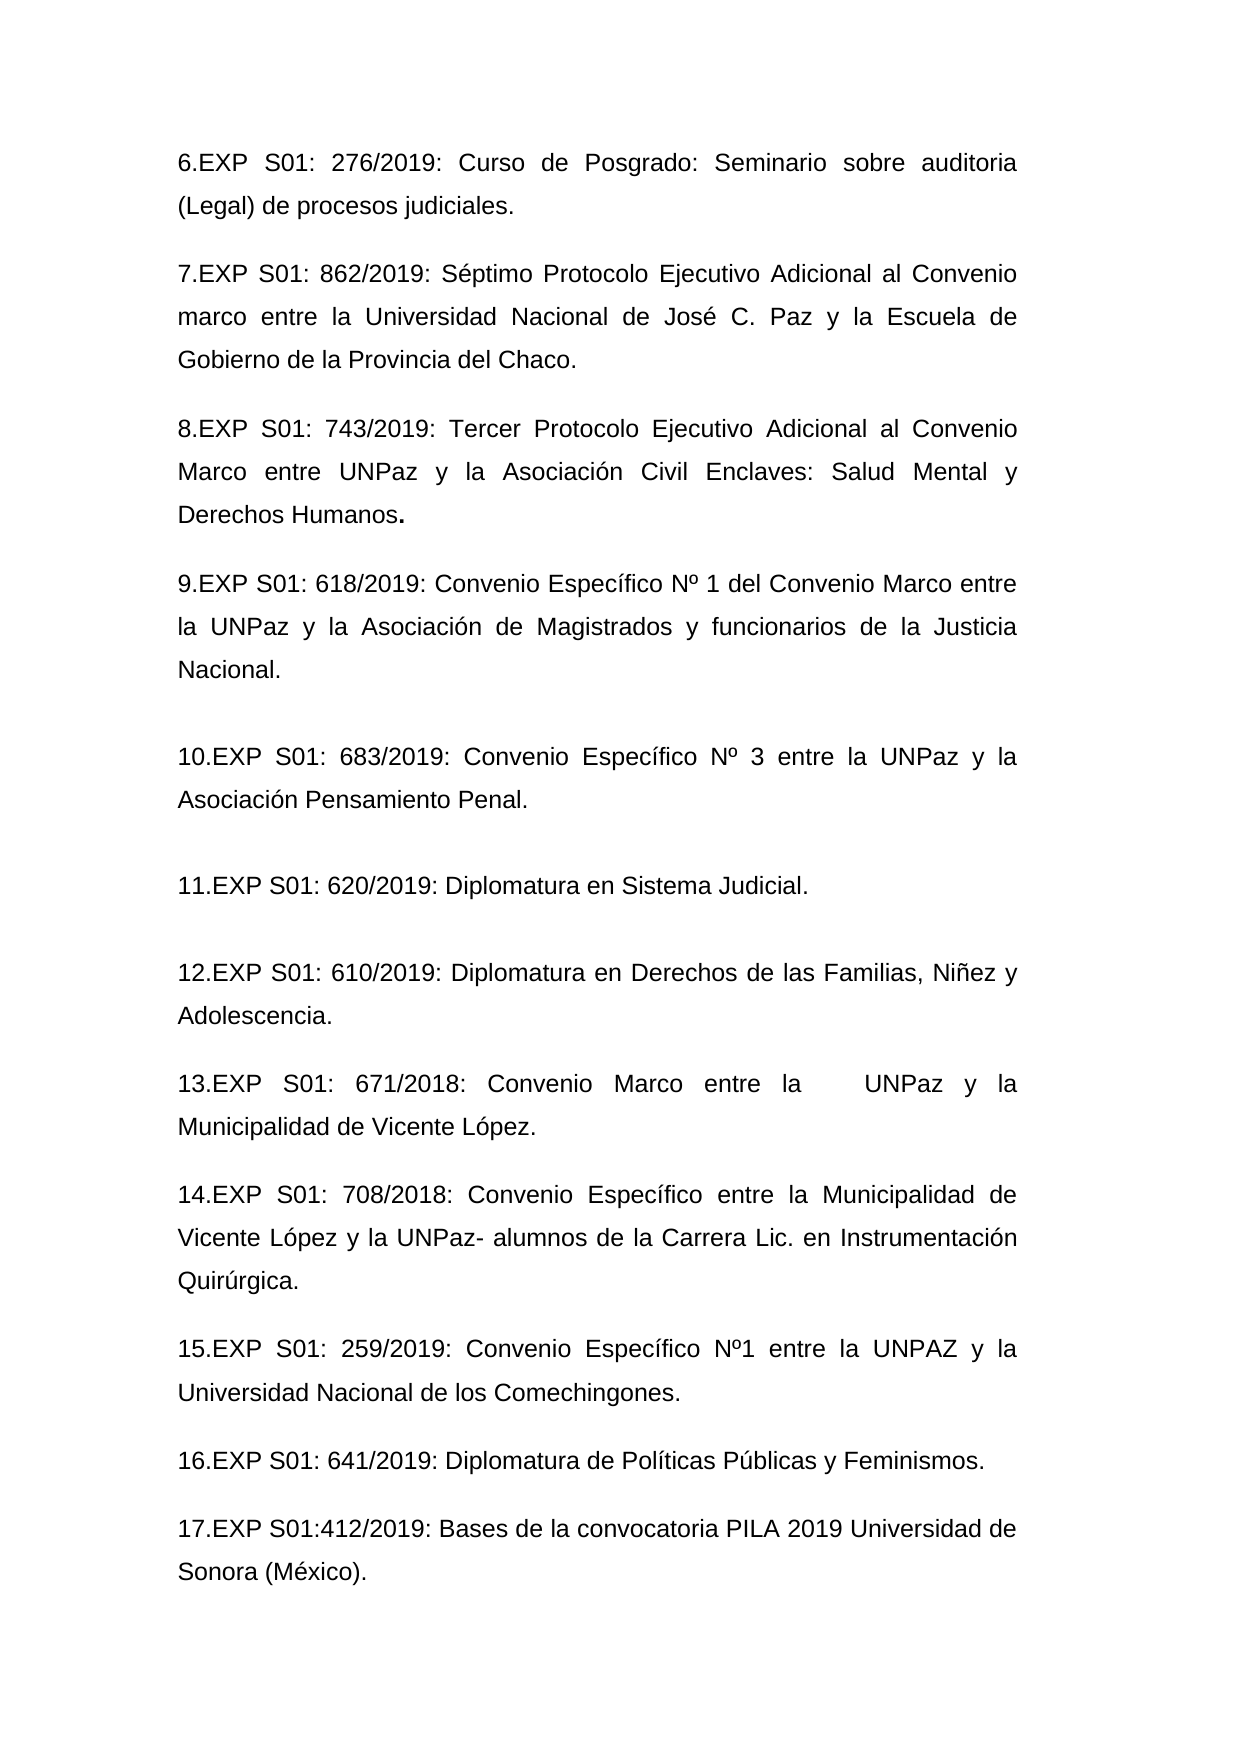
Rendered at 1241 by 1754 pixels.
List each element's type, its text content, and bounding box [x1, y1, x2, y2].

text 6.EXP S01: 276/2019: Curso de Posgrado: Seminario sobre auditoria (Legal) de procesos judiciales. [177, 148, 1019, 219]
text 17.EXP S01:412/2019: Bases de la convocatoria PILA 2019 Universidad de Sonora (México). [177, 1514, 1019, 1586]
text 16.EXP S01: 641/2019: Diplomatura de Políticas Públicas y Feminismos. [177, 1446, 1019, 1474]
text 7.EXP S01: 862/2019: Séptimo Protocolo Ejecutivo Adicional al Convenio marco entre la Universidad Nacional de José C. Paz y la Escuela de Gobierno de la Provincia del Chaco. [177, 259, 1019, 374]
list 9.EXP S01: 618/2019: Convenio Específico Nº 1 del Convenio Marco entre la UNPaz y la Asociación de Magistrados y funcionarios de la Justicia Nacional. [177, 569, 1019, 684]
list 10.EXP S01: 683/2019: Convenio Específico Nº 3 entre la UNPaz y la Asociación Pensamiento Penal. [177, 742, 1019, 814]
text 13.EXP S01: 671/2018: Convenio Marco entre la UNPaz y la Municipalidad de Vicente López. [177, 1069, 1019, 1141]
text 15.EXP S01: 259/2019: Convenio Específico Nº1 entre la UNPAZ y la Universidad Nacional de los Comechingones. [177, 1334, 1019, 1406]
text 8.EXP S01: 743/2019: Tercer Protocolo Ejecutivo Adicional al Convenio Marco entre UNPaz y la Asociación Civil Enclaves: Salud Mental y Derechos Humanos. [177, 414, 1019, 529]
text 14.EXP S01: 708/2018: Convenio Específico entre la Municipalidad de Vicente López y la UNPaz- alumnos de la Carrera Lic. en Instrumentación Quirúrgica. [177, 1180, 1019, 1295]
list 11.EXP S01: 620/2019: Diplomatura en Sistema Judicial. [177, 871, 1019, 900]
list 12.EXP S01: 610/2019: Diplomatura en Derechos de las Familias, Niñez y Adolescencia. [177, 958, 1019, 1029]
